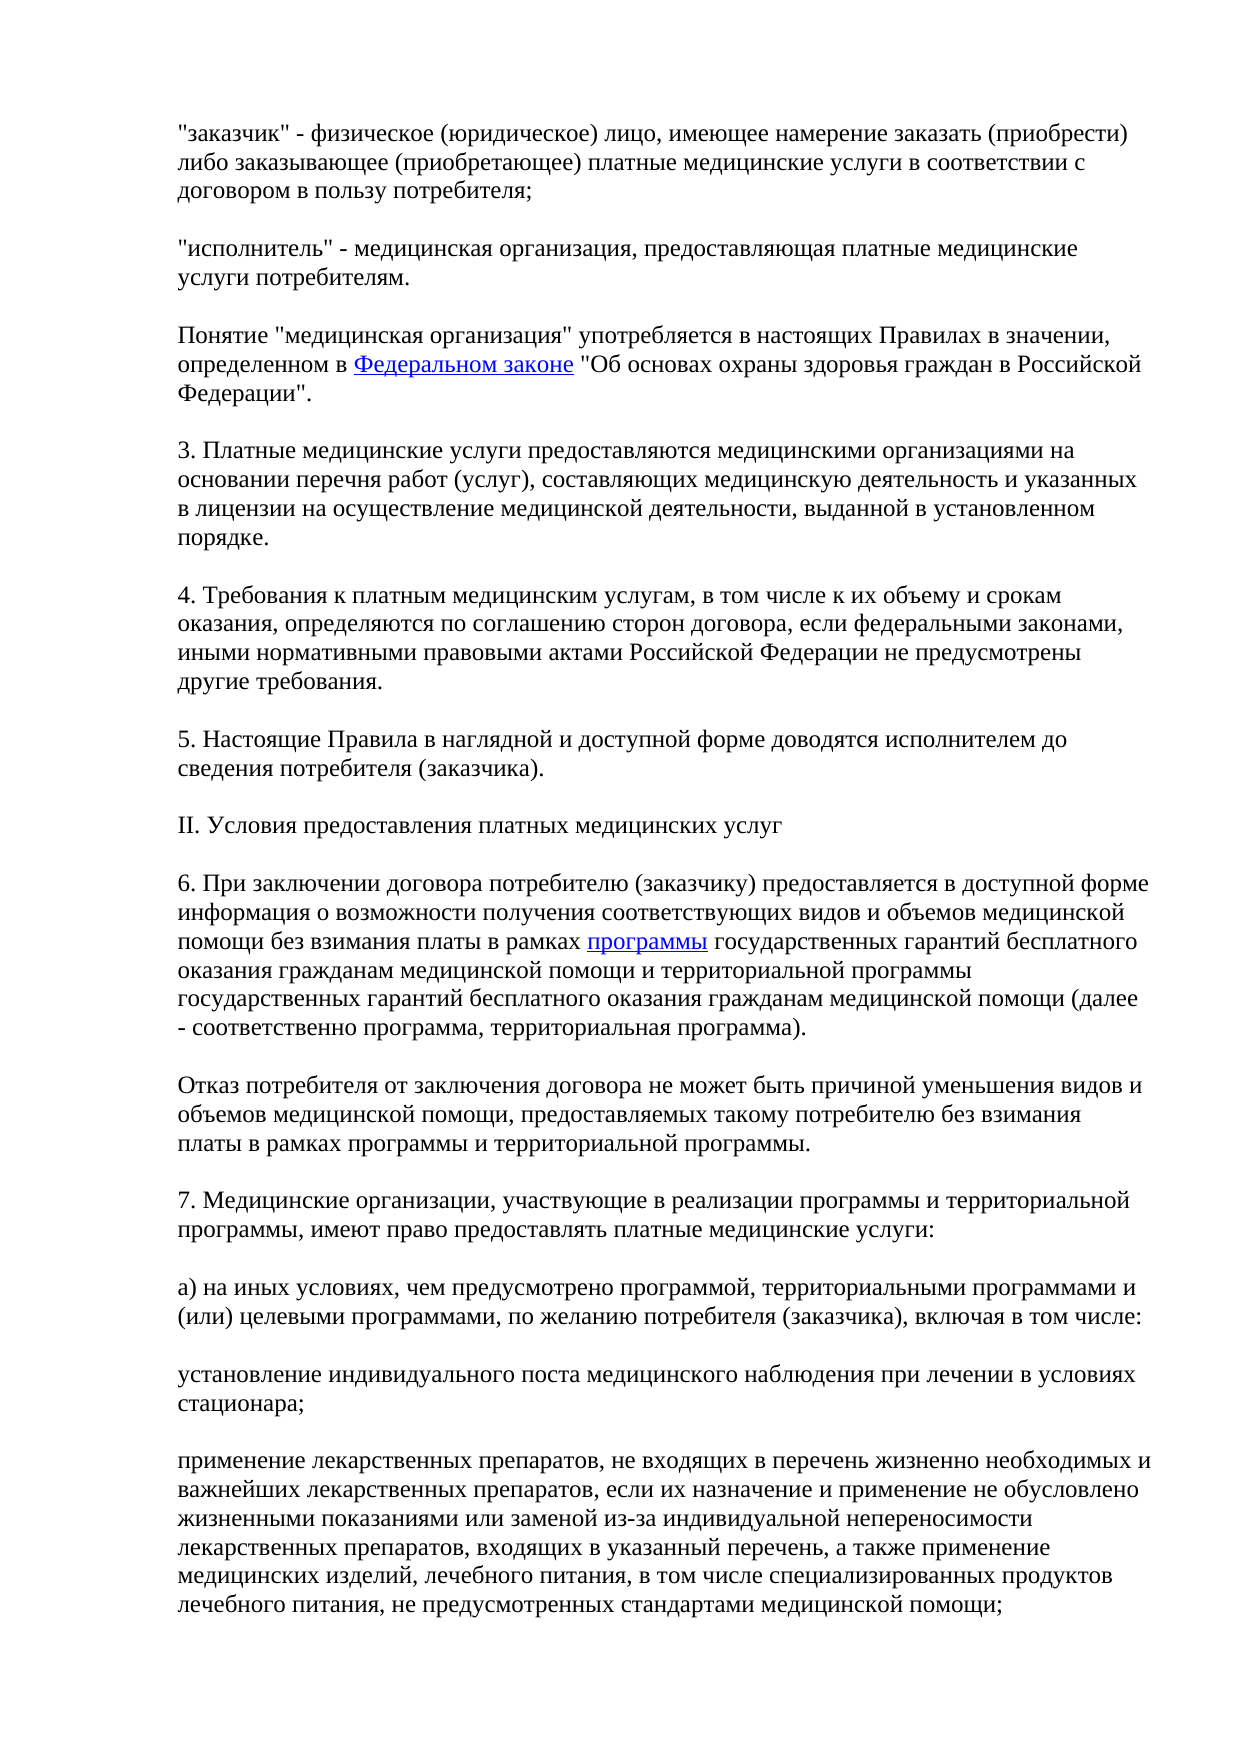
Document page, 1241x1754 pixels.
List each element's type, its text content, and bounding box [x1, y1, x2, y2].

text "заказчик" - физическое (юридическое) лицо, имеющее намерение заказать (приобрести) либо заказывающее (приобретающее) платные медицинские услуги в соответствии с договором в пользу потребителя; [177, 118, 1152, 204]
text 6. При заключении договора потребителю (заказчику) предоставляется в доступной форме информация о возможности получения соответствующих видов и объемов медицинской помощи без взимания платы в рамках программы государственных гарантий бесплатного оказания гражданам медицинской помощи и территориальной программы государственных гарантий бесплатного оказания гражданам медицинской помощи (далее - соответственно программа, территориальная программа). [177, 868, 1152, 1041]
text Понятие "медицинская организация" употребляется в настоящих Правилах в значении, определенном в Федеральном законе "Об основах охраны здоровья граждан в Российской Федерации". [177, 320, 1152, 406]
text Отказ потребителя от заключения договора не может быть причиной уменьшения видов и объемов медицинской помощи, предоставляемых такому потребителю без взимания платы в рамках программы и территориальной программы. [177, 1070, 1152, 1156]
text установление индивидуального поста медицинского наблюдения при лечении в условиях стационара; [177, 1359, 1152, 1416]
text 3. Платные медицинские услуги предоставляются медицинскими организациями на основании перечня работ (услуг), составляющих медицинскую деятельность и указанных в лицензии на осуществление медицинской деятельности, выданной в установленном порядке. [177, 436, 1152, 551]
text применение лекарственных препаратов, не входящих в перечень жизненно необходимых и важнейших лекарственных препаратов, если их назначение и применение не обусловлено жизненными показаниями или заменой из-за индивидуальной непереносимости лекарственных препаратов, входящих в указанный перечень, а также применение медицинских изделий, лечебного питания, в том числе специализированных продуктов лечебного питания, не предусмотренных стандартами медицинской помощи; [177, 1446, 1152, 1618]
text 7. Медицинские организации, участвующие в реализации программы и территориальной программы, имеют право предоставлять платные медицинские услуги: [177, 1186, 1152, 1243]
text 4. Требования к платным медицинским услугам, в том числе к их объему и срокам оказания, определяются по соглашению сторон договора, если федеральными законами, иными нормативными правовыми актами Российской Федерации не предусмотрены другие требования. [177, 580, 1152, 695]
text "исполнитель" - медицинская организация, предоставляющая платные медицинские услуги потребителям. [177, 233, 1152, 291]
text II. Условия предоставления платных медицинских услуг [177, 811, 1152, 839]
text 5. Настоящие Правила в наглядной и доступной форме доводятся исполнителем до сведения потребителя (заказчика). [177, 724, 1152, 781]
text а) на иных условиях, чем предусмотрено программой, территориальными программами и (или) целевыми программами, по желанию потребителя (заказчика), включая в том числе: [177, 1272, 1152, 1330]
